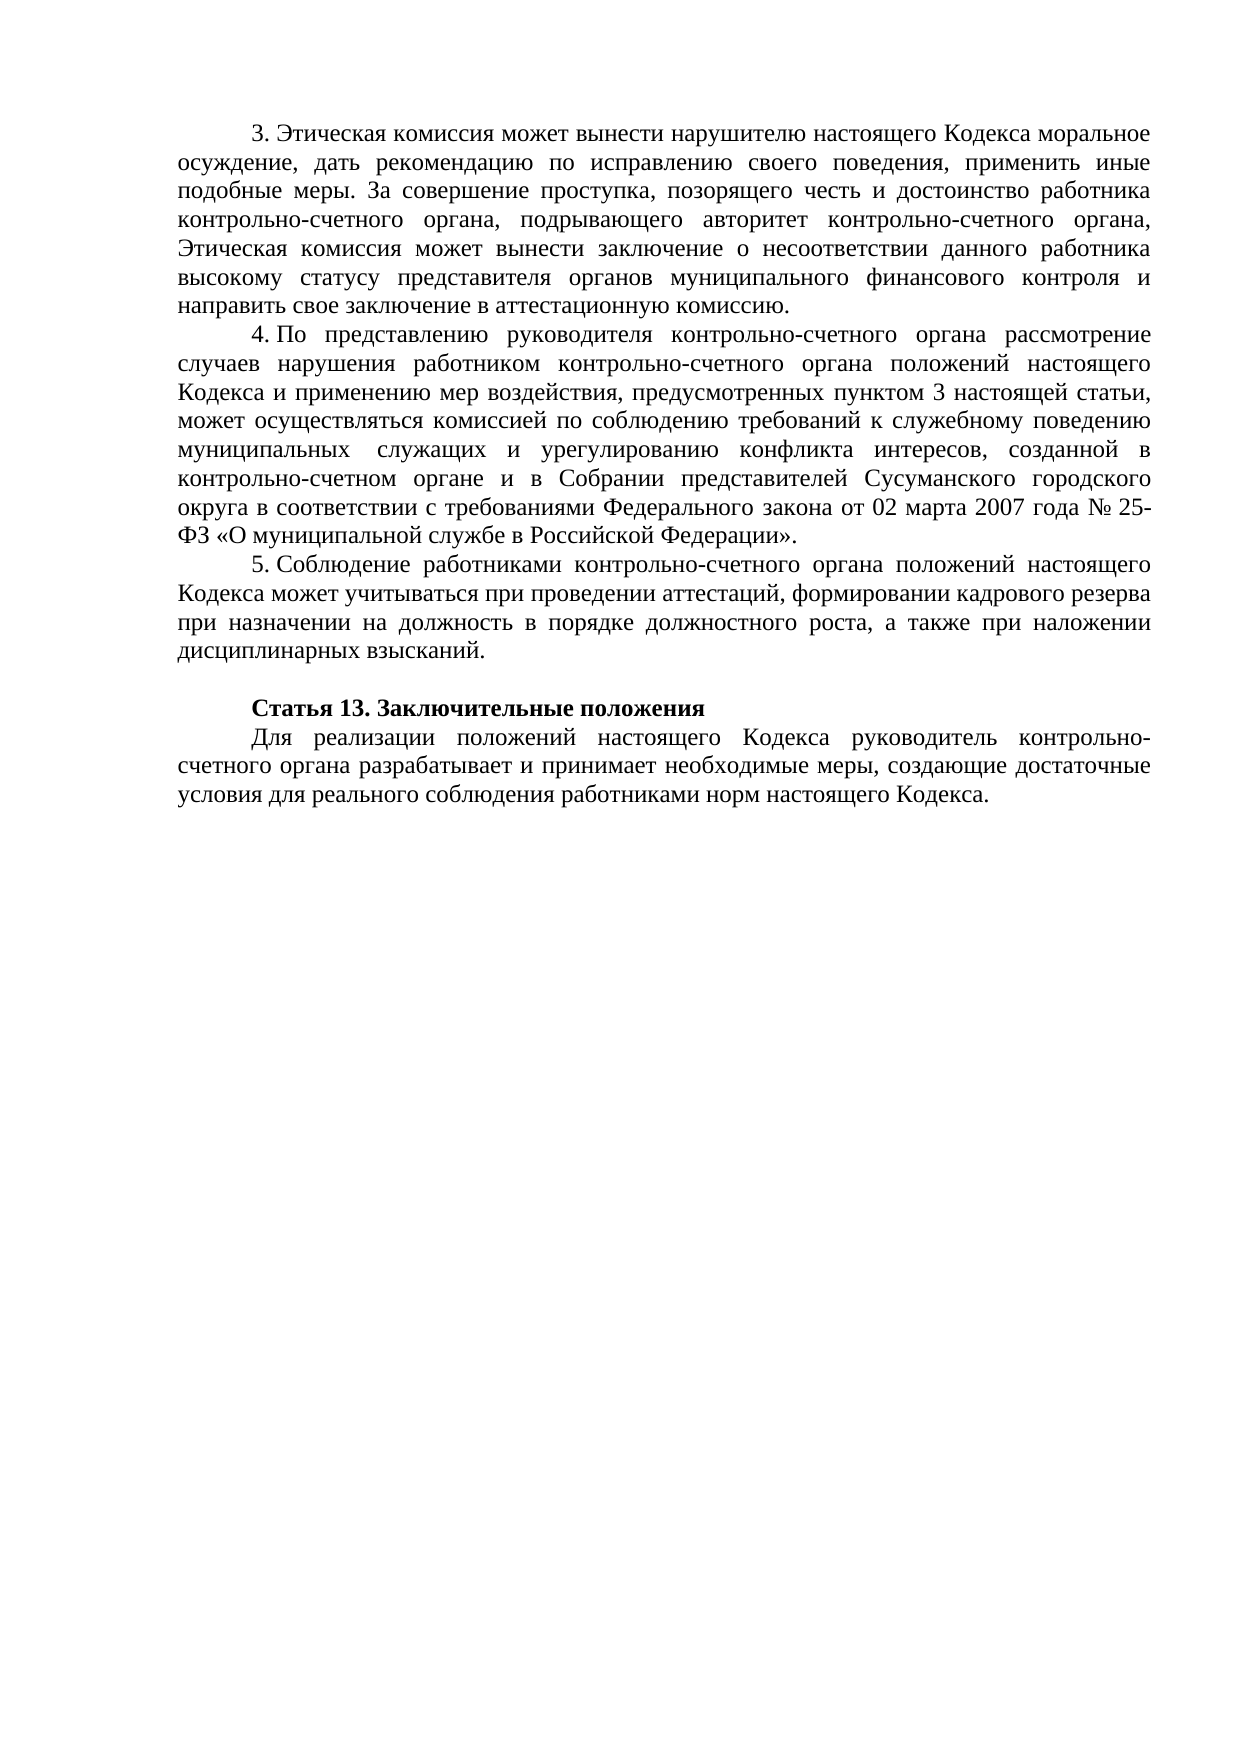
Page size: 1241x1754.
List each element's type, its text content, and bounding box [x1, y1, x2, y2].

text 3. Этическая комиссия может вынести нарушителю настоящего Кодекса моральное осуждение, дать рекомендацию по исправлению своего поведения, применить иные подобные меры. За совершение проступка, позорящего честь и достоинство работника контрольно-счетного органа, подрывающего авторитет контрольно-счетного органа, Этическая комиссия может вынести заключение о несоответствии данного работника высокому статусу представителя органов муниципального финансового контроля и направить свое заключение в аттестационную комиссию. [177, 118, 1152, 319]
text Статья 13. Заключительные положения [177, 693, 1152, 722]
text 5. Соблюдение работниками контрольно-счетного органа положений настоящего Кодекса может учитываться при проведении аттестаций, формировании кадрового резерва при назначении на должность в порядке должностного роста, а также при наложении дисциплинарных взысканий. [177, 549, 1152, 664]
text Для реализации положений настоящего Кодекса руководитель контрольно-счетного органа разрабатывает и принимает необходимые меры, создающие достаточные условия для реального соблюдения работниками норм настоящего Кодекса. [177, 722, 1152, 808]
text 4. По представлению руководителя контрольно-счетного органа рассмотрение случаев нарушения работником контрольно-счетного органа положений настоящего Кодекса и применению мер воздействия, предусмотренных пунктом 3 настоящей статьи, может осуществляться комиссией по соблюдению требований к служебному поведению муниципальных служащих и урегулированию конфликта интересов, созданной в контрольно-счетном органе и в Собрании представителей Сусуманского городского округа в соответствии с требованиями Федерального закона от 02 марта 2007 года № 25-ФЗ «О муниципальной службе в Российской Федерации». [177, 319, 1152, 549]
